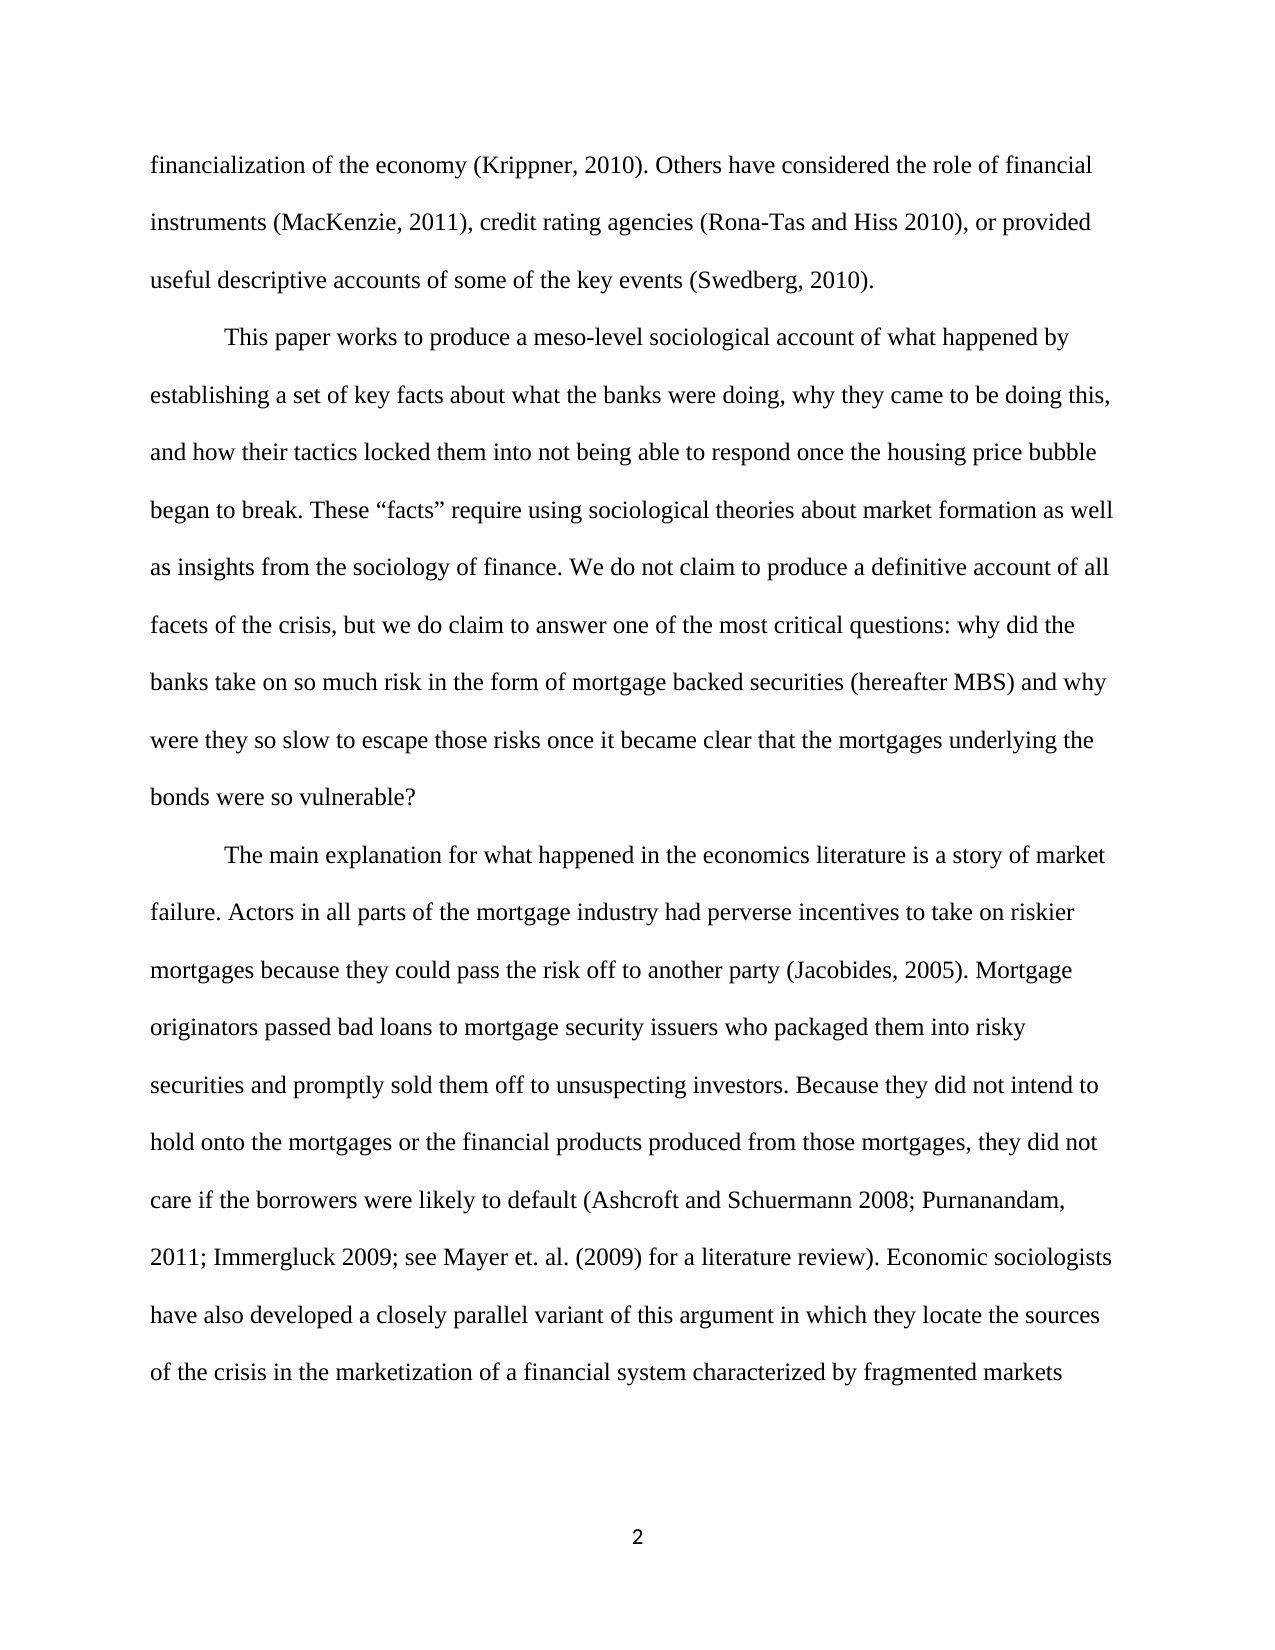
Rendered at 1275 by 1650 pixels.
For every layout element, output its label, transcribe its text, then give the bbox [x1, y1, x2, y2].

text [150, 840, 1125, 1386]
text This paper works to produce a meso-level sociological account of what happened by establishing a set of key facts about what the banks were doing, why they came to be doing this, and how their tactics locked them into not being able to respond once the housing price bubble began to break. These “facts” require using sociological theories about market formation as well as insights from the sociology of finance. We do not claim to produce a definitive account of all facets of the crisis, but we do claim to answer one of the most critical questions: why did the banks take on so much risk in the form of mortgage backed securities (hereafter MBS) and why were they so slow to escape those risks once it became clear that the mortgages underlying the bonds were so vulnerable? [150, 322, 1125, 811]
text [150, 150, 1125, 294]
